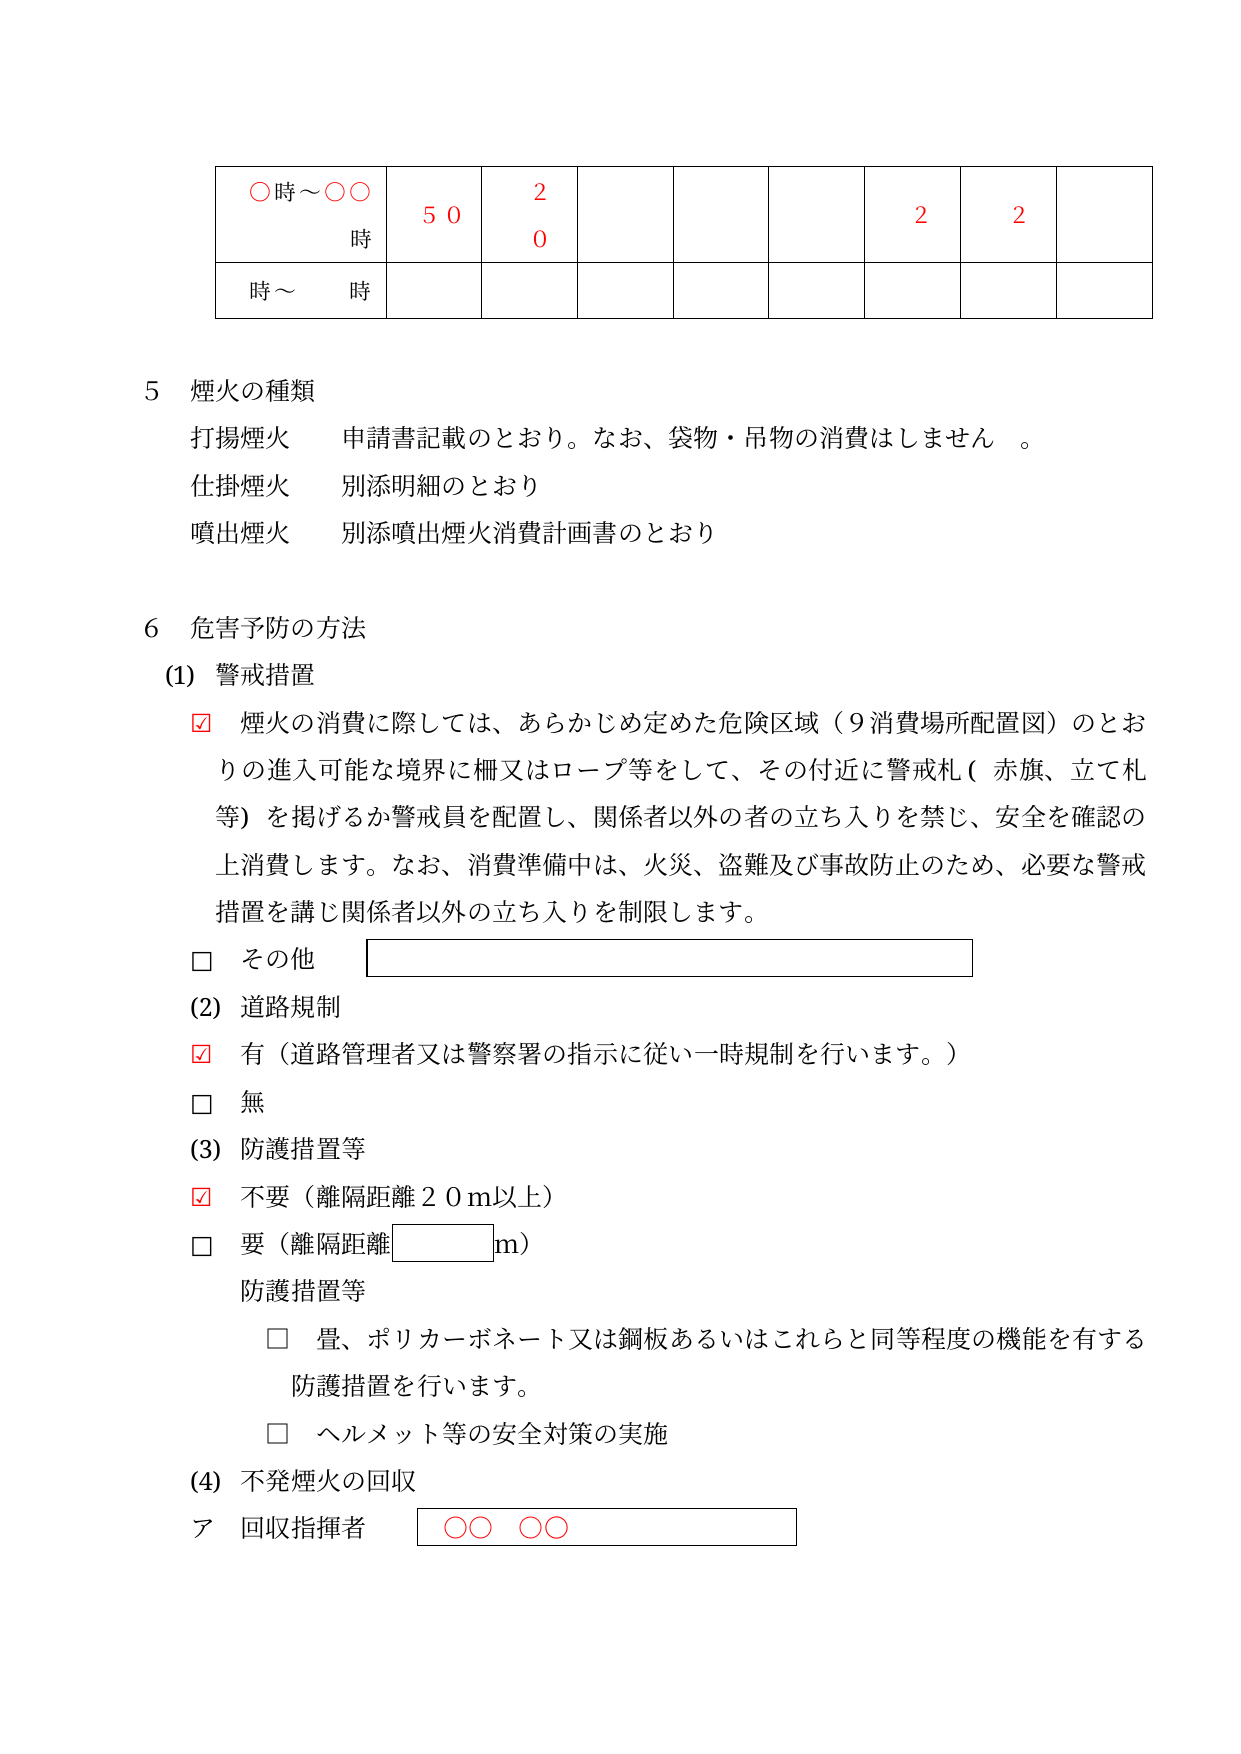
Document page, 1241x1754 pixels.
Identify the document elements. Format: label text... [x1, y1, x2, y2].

table_cell [769, 167, 864, 262]
text □ 畳、ポリカーボネート又は鋼板あるいはこれらと同等程度の機能を有する防護措置を行います。 [139, 1314, 1148, 1408]
table_cell [674, 167, 768, 262]
table_cell [387, 263, 481, 317]
table_cell ２０ [482, 167, 577, 262]
table_cell [482, 263, 577, 317]
text 仕掛煙火 別添明細のとおり [139, 461, 1148, 508]
table_cell [961, 263, 1056, 317]
text ☑ 有（道路管理者又は警察署の指示に従い一時規制を行います。） [139, 1029, 1148, 1077]
text □ 要（離隔距離 ｍ） [139, 1219, 1148, 1266]
table_cell ５０ [387, 167, 481, 262]
text (4) 不発煙火の回収 [139, 1456, 1148, 1503]
table_cell 〇時～○○時 [216, 167, 386, 262]
text 噴出煙火 別添噴出煙火消費計画書のとおり [139, 508, 1148, 555]
text (2) 道路規制 [139, 982, 1148, 1029]
table_cell [578, 167, 673, 262]
text (1) 警戒措置 [139, 650, 1148, 698]
text □ ヘルメット等の安全対策の実施 [139, 1408, 1148, 1456]
text 打揚煙火 申請書記載のとおり。なお、袋物・吊物の消費はしません。 [139, 413, 1148, 461]
table_cell [769, 263, 864, 317]
table_cell [1057, 263, 1152, 317]
text (3) 防護措置等 [139, 1124, 1148, 1172]
table_cell [578, 263, 673, 317]
text ５ 煙火の種類 [139, 366, 1148, 413]
table_cell [1057, 167, 1152, 262]
table_cell [674, 263, 768, 317]
table_cell ２ [961, 167, 1056, 262]
text ア 回収指揮者 ○○ ○〇 ｙ [139, 1503, 1148, 1551]
table_cell ２ [865, 167, 960, 262]
text □ 無 [139, 1077, 1148, 1124]
table_cell 時～ 時 [216, 263, 386, 317]
text ☑ 不要（離隔距離２０ｍ以上） [139, 1172, 1148, 1219]
text ６ 危害予防の方法 [139, 603, 1148, 650]
text □ その他 ｙ [139, 934, 1148, 982]
text 防護措置等 [139, 1266, 1148, 1314]
text ☑ 煙火の消費に際しては、あらかじめ定めた危険区域（９消費場所配置図）のとおりの進入可能な境界に柵又はロープ等をして、その付近に警戒札(赤旗、立て札等)を掲げるか警戒員を配置し、関係者以外の者の立ち入りを禁じ、安全を確認の上消費します。なお、消費準備中は、火災、盗難及び事故防止のため、必要な警戒措置を講じ関係者以外の立ち入りを制限します。 [188, 698, 1148, 934]
table_cell [865, 263, 960, 317]
